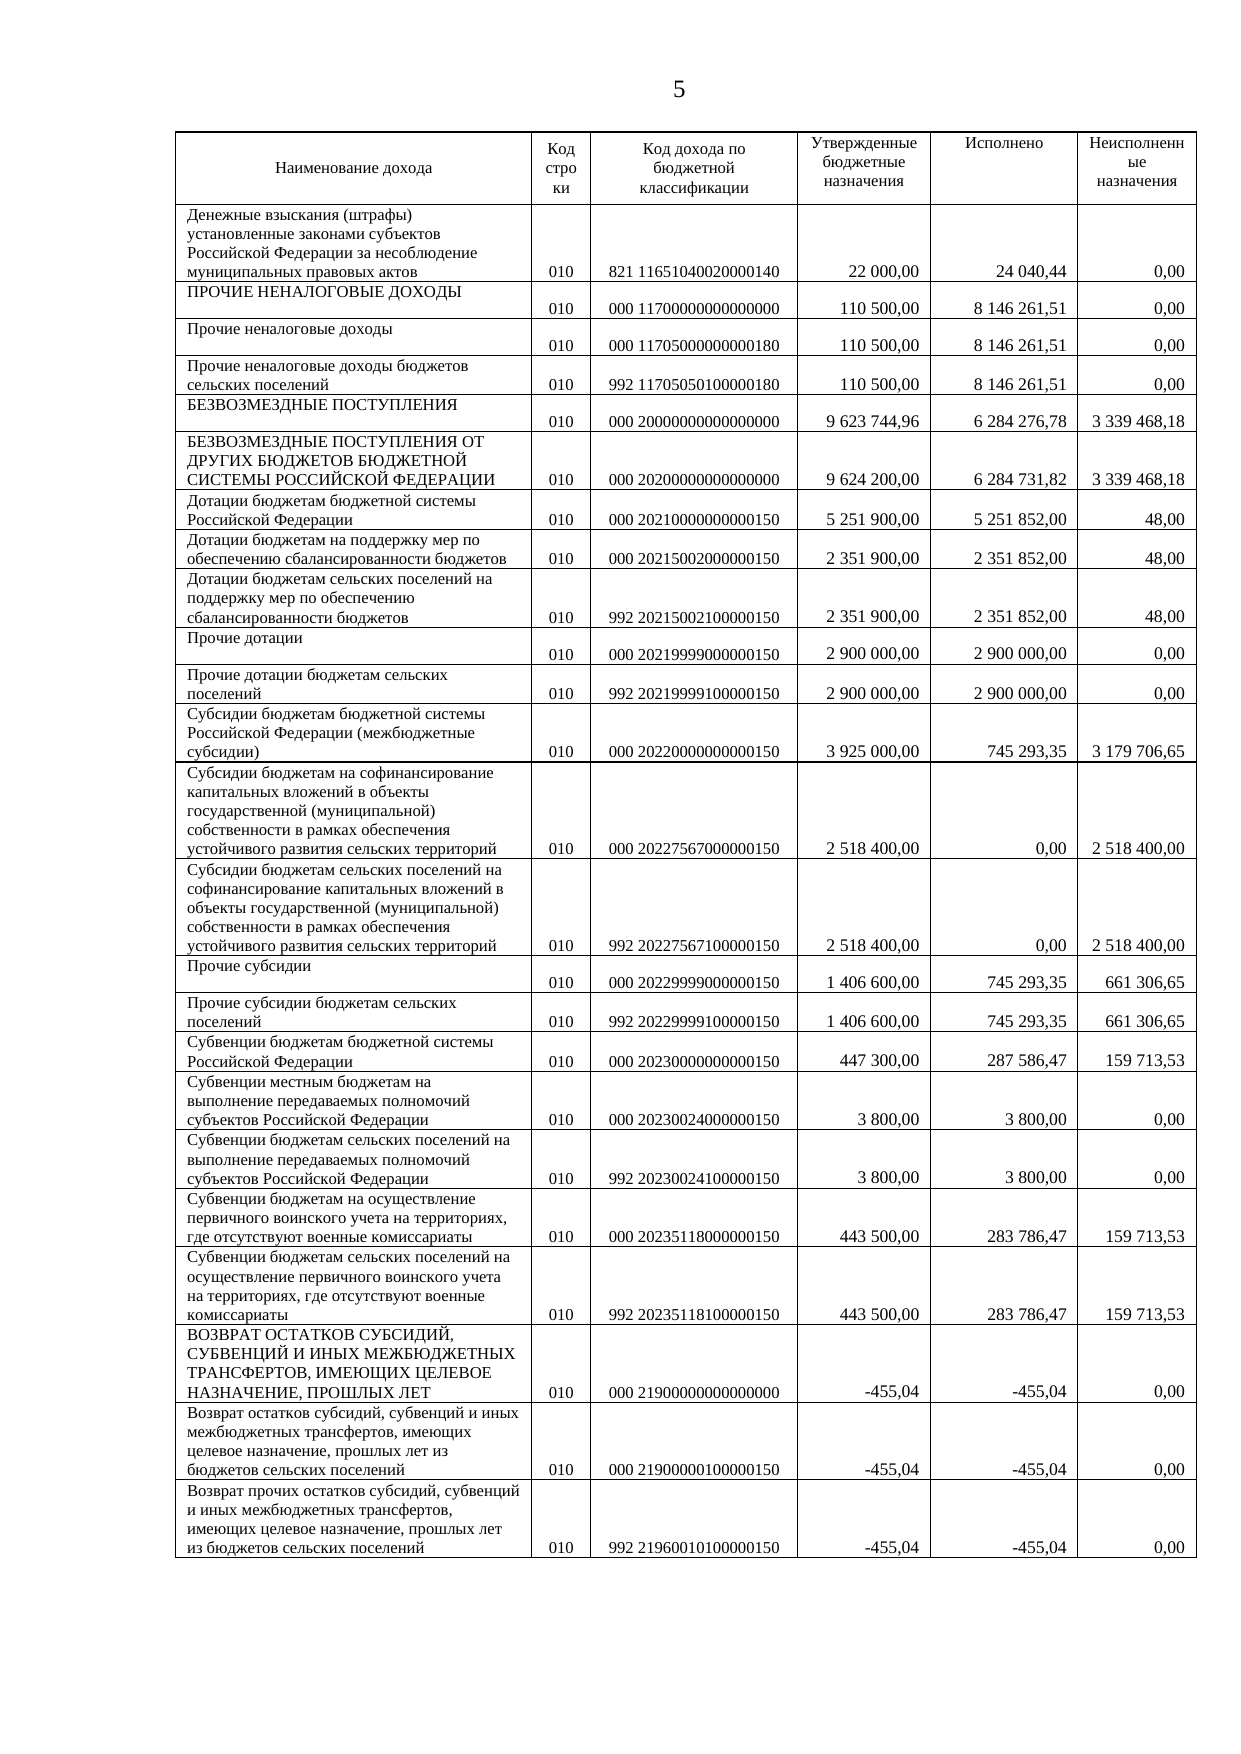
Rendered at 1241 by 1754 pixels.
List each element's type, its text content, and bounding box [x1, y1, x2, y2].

table_cell 010 [532, 395, 590, 431]
table_cell 0,00 [931, 859, 1077, 955]
table_cell Субвенции бюджетам сельских поселений на выполнение передаваемых полномочий субъектов Российской Федерации [176, 1130, 531, 1188]
table_cell 000 20000000000000000 [591, 395, 797, 431]
table_cell 48,00 [1078, 530, 1196, 568]
table_cell 010 [532, 1072, 590, 1129]
table_cell Дотации бюджетам на поддержку мер по обеспечению сбалансированности бюджетов [176, 530, 531, 568]
table_cell 3 179 706,65 [1078, 704, 1196, 761]
table_cell Субсидии бюджетам сельских поселений на софинансирование капитальных вложений в объекты государственной (муниципальной) собственности в рамках обеспечения устойчивого развития сельских территорий [176, 859, 531, 955]
table_cell 010 [532, 490, 590, 529]
table_cell Прочие дотации бюджетам сельских поселений [176, 665, 531, 703]
table_cell 010 [532, 1480, 590, 1557]
table_cell 8 146 261,51 [931, 356, 1077, 394]
table_cell 0,00 [1078, 319, 1196, 355]
table_cell 3 800,00 [798, 1130, 930, 1188]
table_cell 0,00 [1078, 628, 1196, 663]
table_cell Субвенции бюджетам бюджетной системы Российской Федерации [176, 1032, 531, 1071]
table_cell 010 [532, 1325, 590, 1402]
table_cell 821 11651040020000140 [591, 205, 797, 281]
table_cell 283 786,47 [931, 1247, 1077, 1324]
table_cell 010 [532, 319, 590, 355]
table_cell 48,00 [1078, 490, 1196, 529]
table_cell 0,00 [931, 763, 1077, 858]
table_cell 3 339 468,18 [1078, 432, 1196, 489]
table_cell 2 351 852,00 [931, 530, 1077, 568]
table_cell 745 293,35 [931, 956, 1077, 992]
table_cell 0,00 [1078, 1072, 1196, 1129]
table_cell БЕЗВОЗМЕЗДНЫЕ ПОСТУПЛЕНИЯ [176, 395, 531, 431]
table_cell 000 20235118000000150 [591, 1189, 797, 1246]
table_cell 0,00 [1078, 282, 1196, 318]
table_cell 992 11705050100000180 [591, 356, 797, 394]
table_cell 000 20230024000000150 [591, 1072, 797, 1129]
table_cell 110 500,00 [798, 319, 930, 355]
table_cell 010 [532, 569, 590, 627]
table_cell 992 20229999100000150 [591, 993, 797, 1031]
table_cell 443 500,00 [798, 1189, 930, 1246]
table_cell 0,00 [1078, 665, 1196, 703]
table_cell 000 21900000100000150 [591, 1403, 797, 1479]
table_cell 0,00 [1078, 356, 1196, 394]
table_cell 0,00 [1078, 205, 1196, 281]
table_cell 3 925 000,00 [798, 704, 930, 761]
table_cell Субсидии бюджетам на софинансирование капитальных вложений в объекты государственной (муниципальной) собственности в рамках обеспечения устойчивого развития сельских территорий [176, 763, 531, 858]
table_cell Прочие субсидии [176, 956, 531, 992]
table_cell 159 713,53 [1078, 1032, 1196, 1071]
table_cell 010 [532, 628, 590, 663]
table_cell 661 306,65 [1078, 956, 1196, 992]
table_cell 010 [532, 956, 590, 992]
table_cell 5 251 852,00 [931, 490, 1077, 529]
table_cell 661 306,65 [1078, 993, 1196, 1031]
table_cell 2 351 900,00 [798, 569, 930, 627]
table_cell Дотации бюджетам бюджетной системы Российской Федерации [176, 490, 531, 529]
table_cell Субвенции бюджетам сельских поселений на осуществление первичного воинского учета на территориях, где отсутствуют военные комиссариаты [176, 1247, 531, 1324]
table_cell 0,00 [1078, 1403, 1196, 1479]
table_cell 992 21960010100000150 [591, 1480, 797, 1557]
table_cell 010 [532, 859, 590, 955]
table_cell 000 11700000000000000 [591, 282, 797, 318]
table_cell Прочие неналоговые доходы [176, 319, 531, 355]
table_cell 110 500,00 [798, 356, 930, 394]
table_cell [176, 205, 531, 281]
table_header Код строки [532, 133, 590, 203]
table_cell 992 20219999100000150 [591, 665, 797, 703]
table_cell 2 900 000,00 [931, 665, 1077, 703]
table_cell 010 [532, 530, 590, 568]
table_cell 000 20210000000000150 [591, 490, 797, 529]
table_cell 6 284 731,82 [931, 432, 1077, 489]
table_cell 3 339 468,18 [1078, 395, 1196, 431]
table_cell ПРОЧИЕ НЕНАЛОГОВЫЕ ДОХОДЫ [176, 282, 531, 318]
table_cell 2 900 000,00 [798, 628, 930, 663]
table_cell 2 900 000,00 [798, 665, 930, 703]
table_cell 3 800,00 [798, 1072, 930, 1129]
table_cell 9 624 200,00 [798, 432, 930, 489]
table_cell -455,04 [798, 1325, 930, 1402]
table_cell 000 20229999000000150 [591, 956, 797, 992]
table_cell 443 500,00 [798, 1247, 930, 1324]
table_cell Возврат прочих остатков субсидий, субвенций и иных межбюджетных трансфертов, имеющих целевое назначение, прошлых лет из бюджетов сельских поселений [176, 1480, 531, 1557]
table_cell 447 300,00 [798, 1032, 930, 1071]
table_cell 48,00 [1078, 569, 1196, 627]
table_cell -455,04 [798, 1480, 930, 1557]
table_header Код дохода по бюджетной классификации [591, 133, 797, 203]
table_cell -455,04 [931, 1325, 1077, 1402]
table_cell 1 406 600,00 [798, 956, 930, 992]
table_cell 992 20230024100000150 [591, 1130, 797, 1188]
table_cell 000 20200000000000000 [591, 432, 797, 489]
table_cell -455,04 [798, 1403, 930, 1479]
table_cell 000 20220000000000150 [591, 704, 797, 761]
table_cell 2 518 400,00 [798, 763, 930, 858]
table_cell 283 786,47 [931, 1189, 1077, 1246]
table_header Исполнено [931, 133, 1077, 203]
table_cell Возврат остатков субсидий, субвенций и иных межбюджетных трансфертов, имеющих целевое назначение, прошлых лет из бюджетов сельских поселений [176, 1403, 531, 1479]
table_cell 992 20235118100000150 [591, 1247, 797, 1324]
table_cell 000 11705000000000180 [591, 319, 797, 355]
table_cell Субсидии бюджетам бюджетной системы Российской Федерации (межбюджетные субсидии) [176, 704, 531, 761]
table_cell Прочие неналоговые доходы бюджетов сельских поселений [176, 356, 531, 394]
table_cell 2 518 400,00 [1078, 763, 1196, 858]
table_cell -455,04 [931, 1480, 1077, 1557]
table_cell 000 20219999000000150 [591, 628, 797, 663]
table_cell 000 21900000000000000 [591, 1325, 797, 1402]
table_cell 6 284 276,78 [931, 395, 1077, 431]
table_cell 110 500,00 [798, 282, 930, 318]
table_cell 010 [532, 205, 590, 281]
table_cell 010 [532, 1403, 590, 1479]
table_cell 2 518 400,00 [1078, 859, 1196, 955]
table_cell 745 293,35 [931, 704, 1077, 761]
table_cell 010 [532, 763, 590, 858]
table_cell 24 040,44 [931, 205, 1077, 281]
table_cell 0,00 [1078, 1130, 1196, 1188]
table_cell 010 [532, 282, 590, 318]
table_cell 000 20227567000000150 [591, 763, 797, 858]
table_cell 010 [532, 704, 590, 761]
table_cell 010 [532, 665, 590, 703]
table_cell 000 20230000000000150 [591, 1032, 797, 1071]
table_cell 159 713,53 [1078, 1247, 1196, 1324]
table_cell 0,00 [1078, 1325, 1196, 1402]
table_cell 010 [532, 1189, 590, 1246]
table_cell 3 800,00 [931, 1130, 1077, 1188]
table_cell 287 586,47 [931, 1032, 1077, 1071]
table_cell 5 251 900,00 [798, 490, 930, 529]
table_cell 992 20227567100000150 [591, 859, 797, 955]
table_cell 9 623 744,96 [798, 395, 930, 431]
table_cell 992 20215002100000150 [591, 569, 797, 627]
table_cell 2 518 400,00 [798, 859, 930, 955]
table_header Неисполненные назначения [1078, 133, 1196, 203]
table_cell 8 146 261,51 [931, 319, 1077, 355]
table_cell 22 000,00 [798, 205, 930, 281]
table_cell 010 [532, 432, 590, 489]
table_cell Субвенции бюджетам на осуществление первичного воинского учета на территориях, где отсутствуют военные комиссариаты [176, 1189, 531, 1246]
table_cell 1 406 600,00 [798, 993, 930, 1031]
table_cell ВОЗВРАТ ОСТАТКОВ СУБСИДИЙ, СУБВЕНЦИЙ И ИНЫХ МЕЖБЮДЖЕТНЫХ ТРАНСФЕРТОВ, ИМЕЮЩИХ ЦЕЛЕВОЕ НАЗНАЧЕНИЕ, ПРОШЛЫХ ЛЕТ [176, 1325, 531, 1402]
table_cell Субвенции местным бюджетам на выполнение передаваемых полномочий субъектов Российской Федерации [176, 1072, 531, 1129]
table_cell 010 [532, 1032, 590, 1071]
table_cell 159 713,53 [1078, 1189, 1196, 1246]
table_cell БЕЗВОЗМЕЗДНЫЕ ПОСТУПЛЕНИЯ ОТ ДРУГИХ БЮДЖЕТОВ БЮДЖЕТНОЙ СИСТЕМЫ РОССИЙСКОЙ ФЕДЕРАЦИИ [176, 432, 531, 489]
table_header Утвержденные бюджетные назначения [798, 133, 930, 203]
table_cell Дотации бюджетам сельских поселений на поддержку мер по обеспечению сбалансированности бюджетов [176, 569, 531, 627]
table_cell 3 800,00 [931, 1072, 1077, 1129]
table_cell 2 351 900,00 [798, 530, 930, 568]
table_cell 2 351 852,00 [931, 569, 1077, 627]
table_cell 010 [532, 356, 590, 394]
table_cell 010 [532, 1130, 590, 1188]
table_cell 010 [532, 993, 590, 1031]
table_cell -455,04 [931, 1403, 1077, 1479]
table_cell 2 900 000,00 [931, 628, 1077, 663]
table_header Наименование дохода [176, 133, 531, 203]
table_cell 745 293,35 [931, 993, 1077, 1031]
table_cell 0,00 [1078, 1480, 1196, 1557]
table_cell Прочие дотации [176, 628, 531, 663]
table_cell 010 [532, 1247, 590, 1324]
table_cell 8 146 261,51 [931, 282, 1077, 318]
table_cell 000 20215002000000150 [591, 530, 797, 568]
table_cell Прочие субсидии бюджетам сельских поселений [176, 993, 531, 1031]
